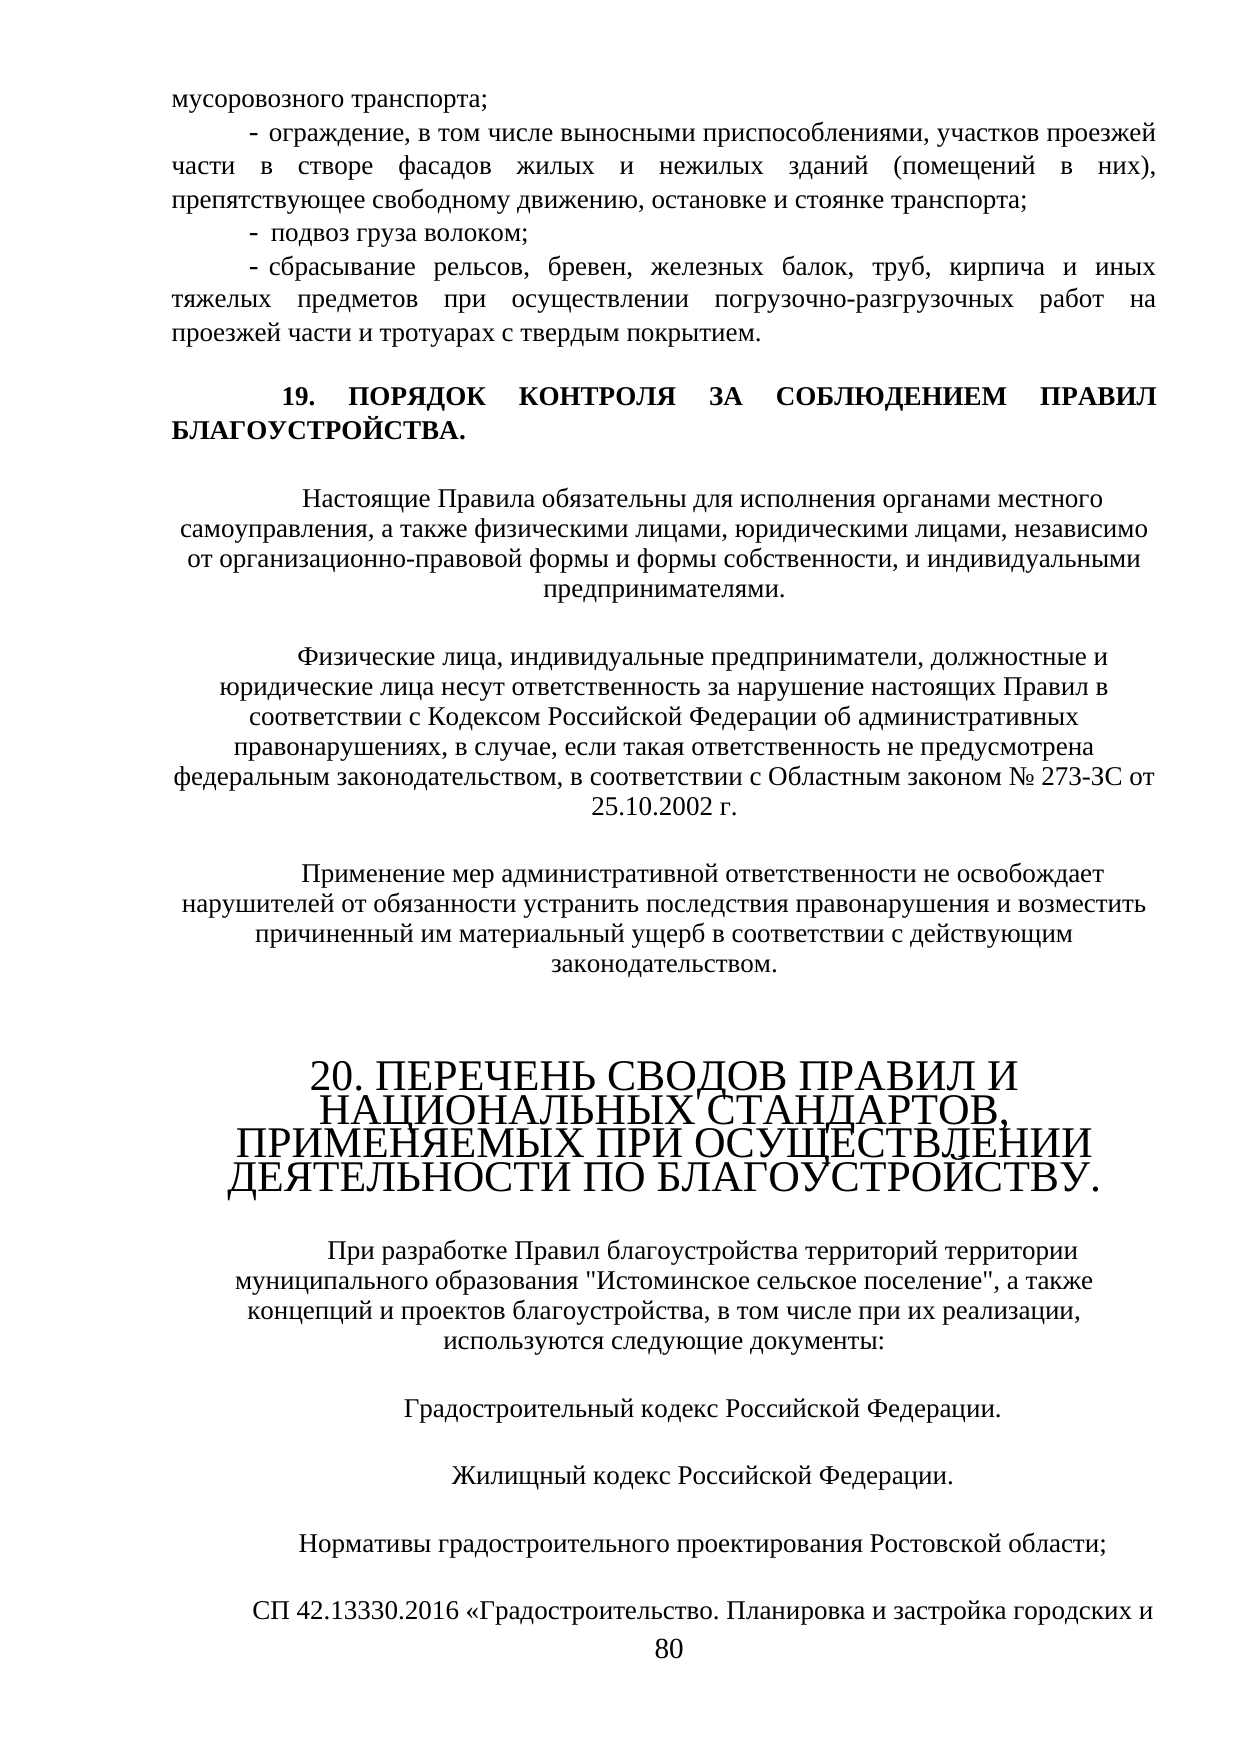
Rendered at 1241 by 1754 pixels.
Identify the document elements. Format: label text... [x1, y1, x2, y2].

text Применение мер административной ответственности не освобождает нарушителей от обязанности устранить последствия правонарушения и возместить причиненный им материальный ущерб в соответствии с действующим законодательством. [171, 858, 1157, 978]
text Градостроительный кодекс Российской Федерации. [171, 1393, 1157, 1423]
list сбрасывание рельсов, бревен, железных балок, труб, кирпича и иных тяжелых предметов при осуществлении погрузочно-разгрузочных работ на проезжей части и тротуарах с твердым покрытием. [171, 248, 1157, 348]
text При разработке Правил благоустройства территорий территории муниципального образования "Истоминское сельское поселение", а также концепций и проектов благоустройства, в том числе при их реализации, используются следующие документы: [171, 1236, 1157, 1356]
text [171, 1596, 1157, 1626]
text Жилищный кодекс Российской Федерации. [171, 1461, 1157, 1491]
text Нормативы градостроительного проектирования Ростовской области; [171, 1528, 1157, 1558]
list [171, 81, 1157, 114]
text Настоящие Правила обязательны для исполнения органами местного самоуправления, а также физическими лицами, юридическими лицами, независимо от организационно-правовой формы и формы собственности, и индивидуальными предпринимателями. [171, 483, 1157, 603]
text Физические лица, индивидуальные предприниматели, должностные и юридические лица несут ответственность за нарушение настоящих Правил в соответствии с Кодексом Российской Федерации об административных правонарушениях, в случае, если такая ответственность не предусмотрена федеральным законодательством, в соответствии с Областным законом № 273-ЗС от 25.10.2002 г. [171, 641, 1157, 821]
text 19. ПОРЯДОК КОНТРОЛЯ ЗА СОБЛЮДЕНИЕМ ПРАВИЛ БЛАГОУСТРОЙСТВА. [171, 378, 1157, 446]
list подвоз груза волоком; [171, 215, 1157, 248]
text 20. ПЕРЕЧЕНЬ СВОДОВ ПРАВИЛ И НАЦИОНАЛЬНЫХ СТАНДАРТОВ, ПРИМЕНЯЕМЫХ ПРИ ОСУЩЕСТВЛЕНИИ ДЕЯТЕЛЬНОСТИ ПО БЛАГОУСТРОЙСТВУ. [171, 1064, 1157, 1198]
list ограждение, в том числе выносными приспособлениями, участков проезжей части в створе фасадов жилых и нежилых зданий (помещений в них), препятствующее свободному движению, остановке и стоянке транспорта; [171, 114, 1157, 215]
